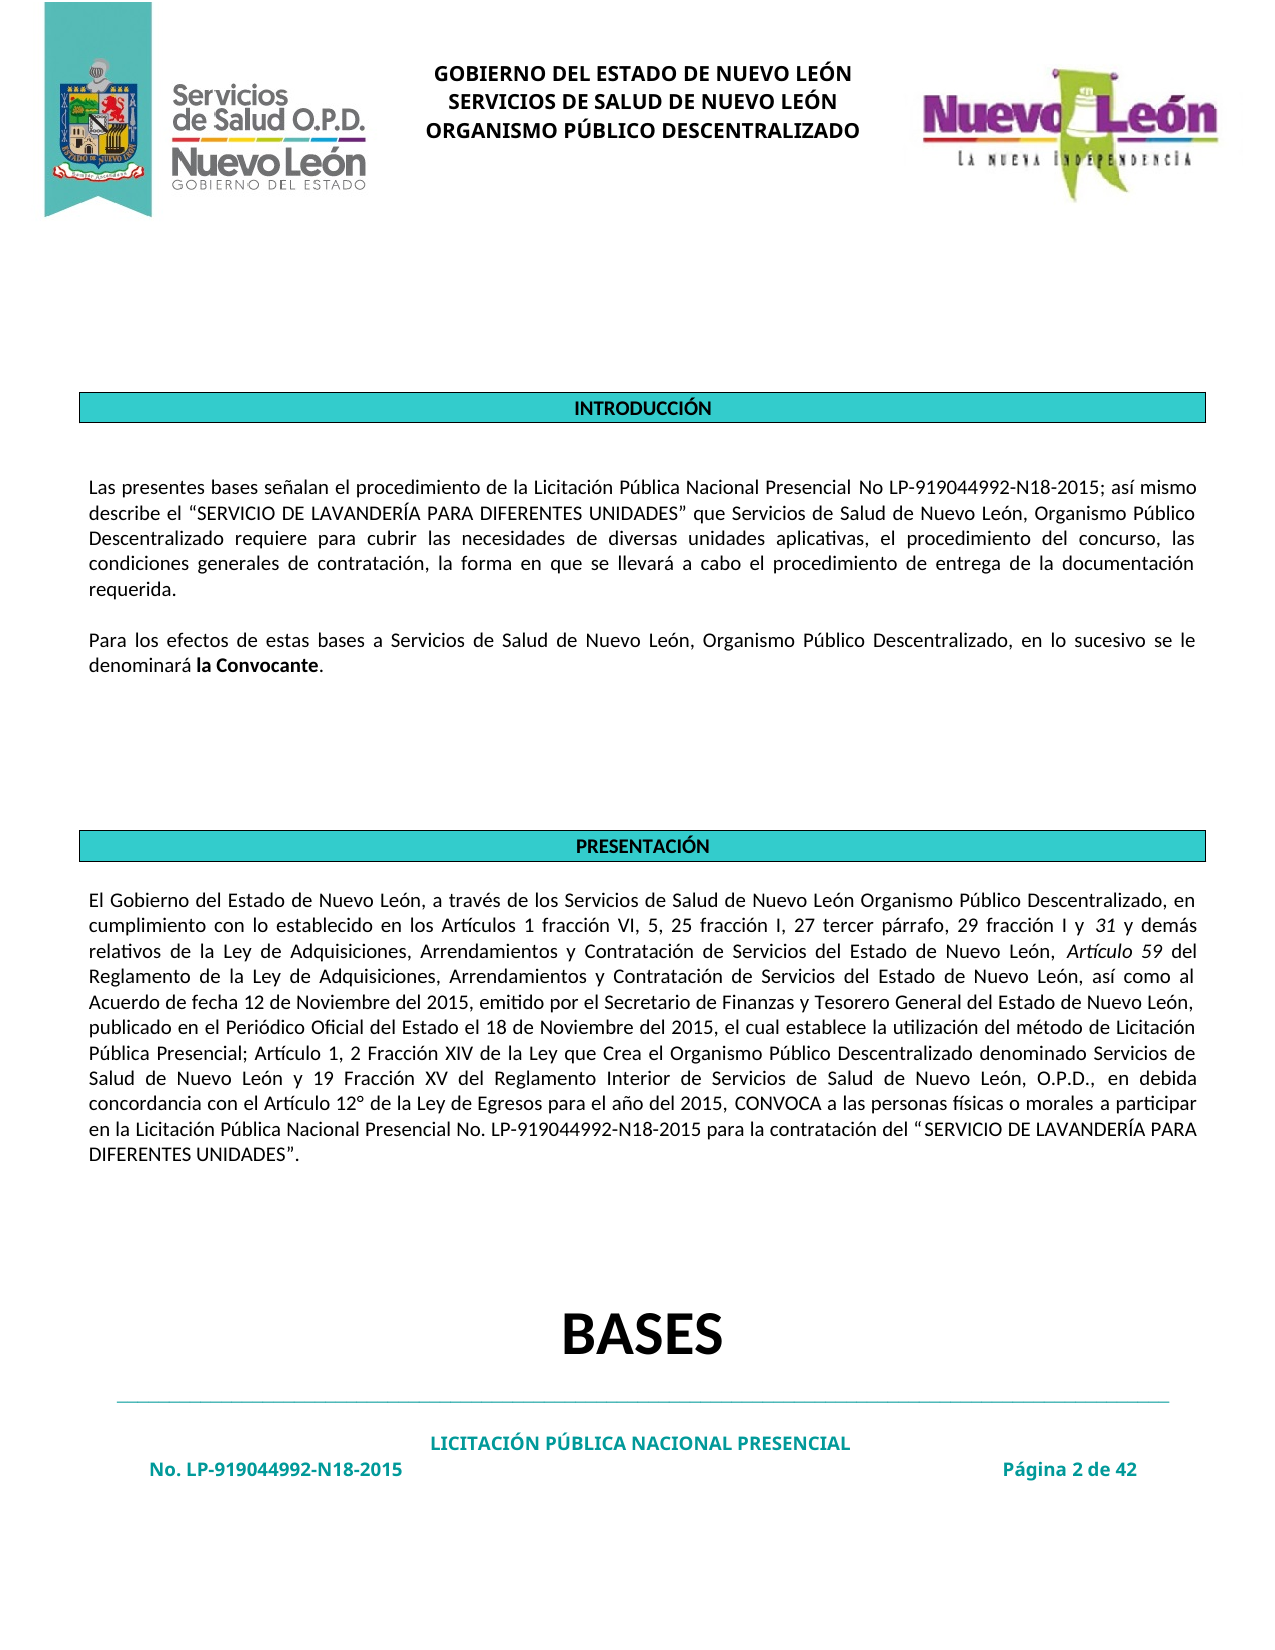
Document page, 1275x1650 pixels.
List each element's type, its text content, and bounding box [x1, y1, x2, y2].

text Para los efectos de estas bases a Servicios de Salud de Nuevo León, Organismo Público Descentralizado, en lo sucesivo se le denominará la Convocante. [89, 627, 1197, 678]
text Las presentes bases señalan el procedimiento de la Licitación Pública Nacional Presencial No LP-919044992-N18-2015; así mismo describe el “SERVICIO DE LAVANDERÍA PARA DIFERENTES UNIDADES” que Servicios de Salud de Nuevo León, Organismo Público Descentralizado requiere para cubrir las necesidades de diversas unidades aplicativas, el procedimiento del concurso, las condiciones generales de contratación, la forma en que se llevará a cabo el procedimiento de entrega de la documentación requerida. [89, 474, 1197, 601]
text PRESENTACIÓN [80, 831, 1205, 861]
text BASES [89, 1294, 1197, 1370]
picture [15, 2, 1249, 229]
text INTRODUCCIÓN [80, 393, 1205, 422]
text El Gobierno del Estado de Nuevo León, a través de los Servicios de Salud de Nuevo León Organismo Público Descentralizado, en cumplimiento con lo establecido en los Artículos 1 fracción VI, 5, 25 fracción I, 27 tercer párrafo, 29 fracción I y 31 y demás relativos de la Ley de Adquisiciones, Arrendamientos y Contratación de Servicios del Estado de Nuevo León, Artículo 59 del Reglamento de la Ley de Adquisiciones, Arrendamientos y Contratación de Servicios del Estado de Nuevo León, así como al Acuerdo de fecha 12 de Noviembre del 2015, emitido por el Secretario de Finanzas y Tesorero General del Estado de Nuevo León, publicado en el Periódico Oficial del Estado el 18 de Noviembre del 2015, el cual establece la utilización del método de Licitación Pública Presencial; Artículo 1, 2 Fracción XIV de la Ley que Crea el Organismo Público Descentralizado denominado Servicios de Salud de Nuevo León y 19 Fracción XV del Reglamento Interior de Servicios de Salud de Nuevo León, O.P.D., en debida concordancia con el Artículo 12° de la Ley de Egresos para el año del 2015, CONVOCA a las personas físicas o morales a participar en la Licitación Pública Nacional Presencial No. LP-919044992-N18-2015 para la contratación del “SERVICIO DE LAVANDERÍA PARA DIFERENTES UNIDADES”. [89, 887, 1197, 1167]
